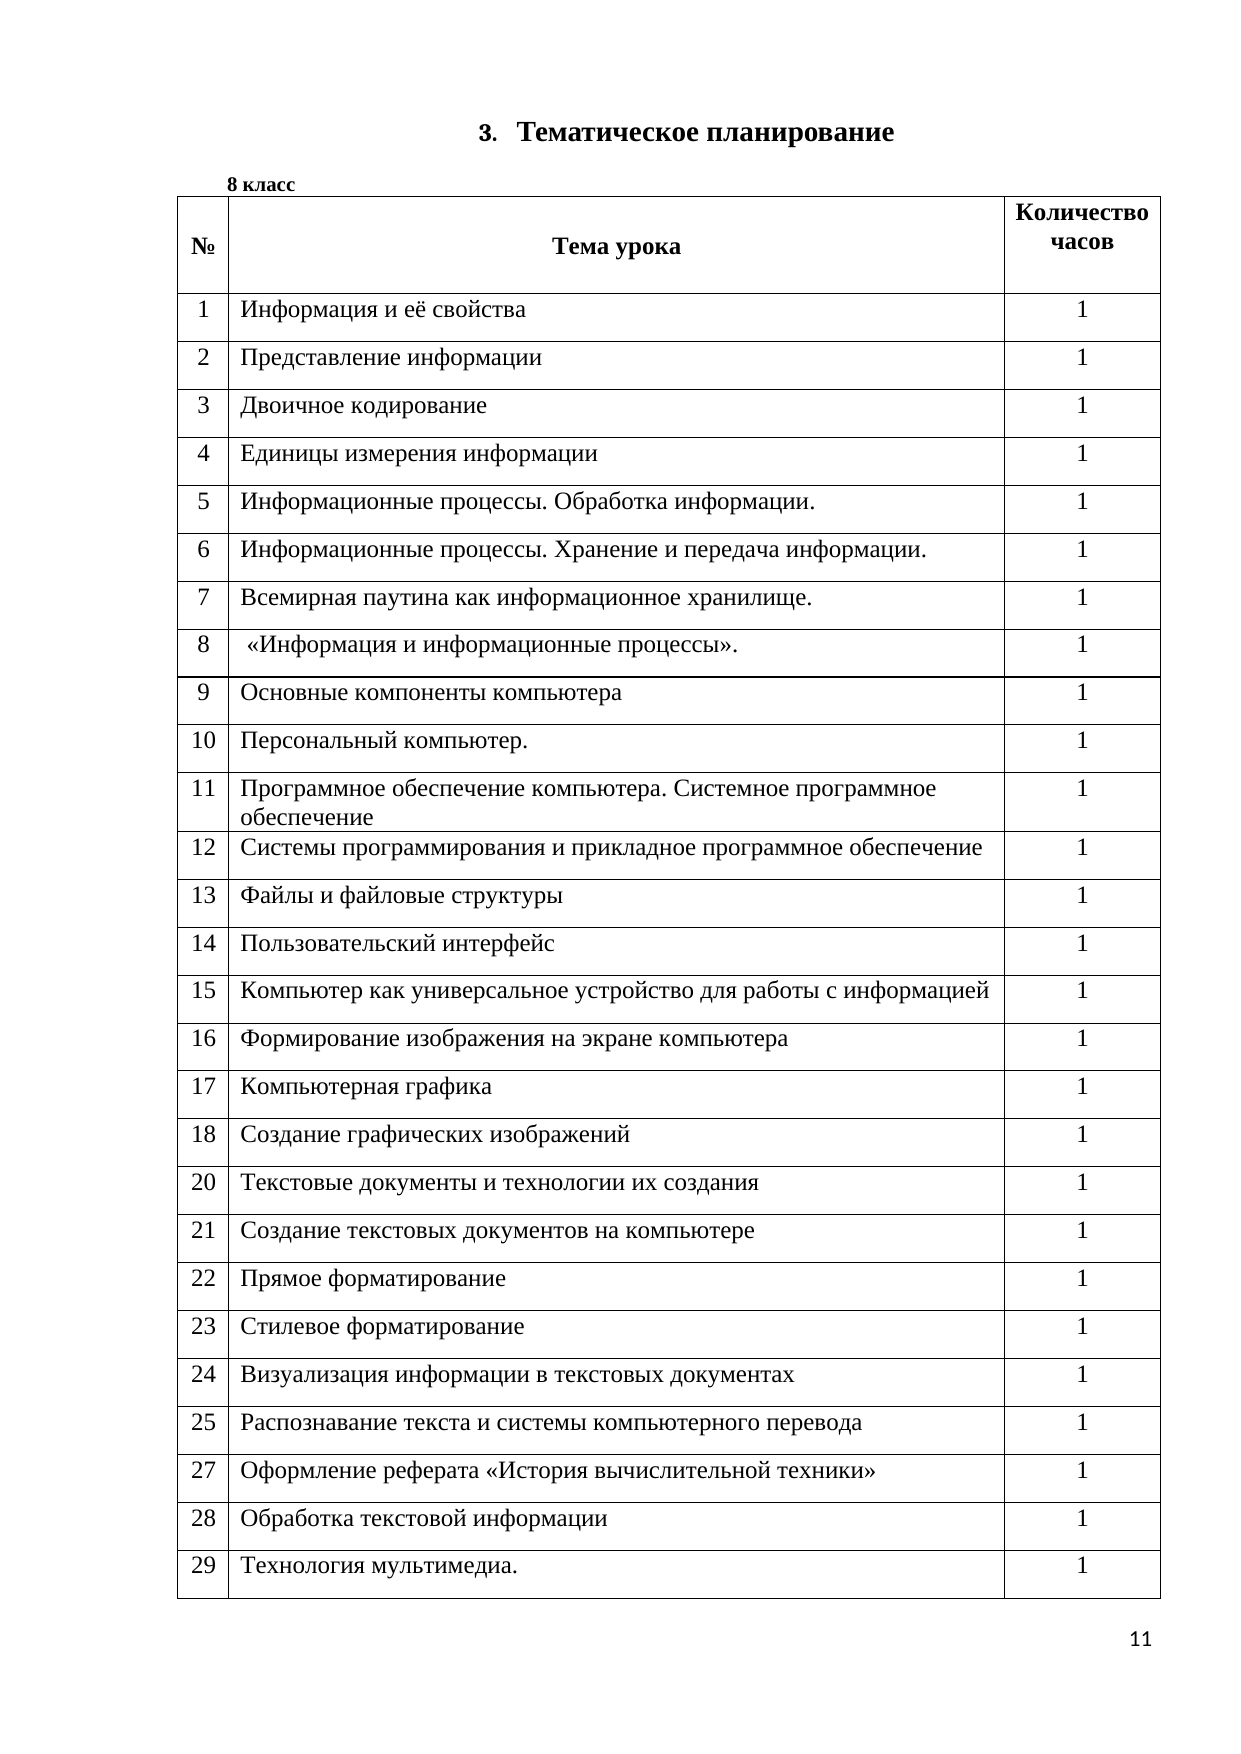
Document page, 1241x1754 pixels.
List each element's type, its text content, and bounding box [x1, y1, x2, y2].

table_cell 1 [1005, 678, 1160, 724]
table_cell 1 [1005, 1359, 1160, 1406]
table_cell 10 [178, 725, 228, 772]
table_cell 1 [1005, 1455, 1160, 1502]
table_cell 1 [1005, 342, 1160, 389]
table_cell Информация и её свойства [229, 294, 1004, 341]
table_cell Единицы измерения информации [229, 438, 1004, 485]
table_cell 15 [178, 976, 228, 1022]
table_cell 3 [178, 390, 228, 437]
table_cell 28 [178, 1503, 228, 1549]
table_cell Двоичное кодирование [229, 390, 1004, 437]
table_cell 2 [178, 342, 228, 389]
table_cell 1 [1005, 773, 1160, 831]
table_cell Представление информации [229, 342, 1004, 389]
table_cell Компьютер как универсальное устройство для работы с информацией [229, 976, 1004, 1022]
table_cell 20 [178, 1167, 228, 1214]
table_cell 16 [178, 1024, 228, 1070]
table_cell Файлы и файловые структуры [229, 880, 1004, 927]
table_cell 24 [178, 1359, 228, 1406]
table_cell 1 [1005, 928, 1160, 974]
table_cell 1 [1005, 1071, 1160, 1118]
table_cell 22 [178, 1263, 228, 1310]
table_cell 12 [178, 832, 228, 879]
table_cell Формирование изображения на экране компьютера [229, 1024, 1004, 1070]
table_cell 23 [178, 1311, 228, 1358]
table_cell 1 [178, 294, 228, 341]
table_cell Обработка текстовой информации [229, 1503, 1004, 1549]
table_cell Персональный компьютер. [229, 725, 1004, 772]
table_cell Компьютерная графика [229, 1071, 1004, 1118]
table_cell 5 [178, 486, 228, 533]
table_cell 1 [1005, 486, 1160, 533]
table_cell Основные компоненты компьютера [229, 678, 1004, 724]
table_cell 1 [1005, 534, 1160, 581]
table_cell 1 [1005, 390, 1160, 437]
table_cell Текстовые документы и технологии их создания [229, 1167, 1004, 1214]
subtitle Тематическое планирование [222, 114, 1152, 147]
table_cell 8 [178, 630, 228, 676]
table_cell 1 [1005, 438, 1160, 485]
table_cell 4 [178, 438, 228, 485]
table_cell 1 [1005, 1503, 1160, 1549]
table_cell Визуализация информации в текстовых документах [229, 1359, 1004, 1406]
table_cell Распознавание текста и системы компьютерного перевода [229, 1407, 1004, 1454]
table_cell 1 [1005, 630, 1160, 676]
table_cell 1 [1005, 1551, 1160, 1597]
table_cell 29 [178, 1551, 228, 1597]
table_cell 7 [178, 582, 228, 628]
table_cell 1 [1005, 976, 1160, 1022]
table_cell 1 [1005, 1311, 1160, 1358]
table_cell Пользовательский интерфейс [229, 928, 1004, 974]
table_cell 6 [178, 534, 228, 581]
table_cell 25 [178, 1407, 228, 1454]
table_cell 14 [178, 928, 228, 974]
table_cell 18 [178, 1119, 228, 1166]
table_cell 9 [178, 678, 228, 724]
table_cell 17 [178, 1071, 228, 1118]
table_cell 1 [1005, 582, 1160, 628]
table_cell Информационные процессы. Хранение и передача информации. [229, 534, 1004, 581]
table_cell Системы программирования и прикладное программное обеспечение [229, 832, 1004, 879]
table_cell 1 [1005, 1263, 1160, 1310]
table_header № [178, 197, 228, 293]
table_cell 1 [1005, 294, 1160, 341]
table_cell Создание текстовых документов на компьютере [229, 1215, 1004, 1262]
table_cell 1 [1005, 832, 1160, 879]
table_cell Оформление реферата «История вычислительной техники» [229, 1455, 1004, 1502]
table_header Количество часов [1005, 197, 1160, 293]
table_cell 1 [1005, 1215, 1160, 1262]
table_cell Создание графических изображений [229, 1119, 1004, 1166]
table_cell 27 [178, 1455, 228, 1502]
table_cell Технология мультимедиа. [229, 1551, 1004, 1597]
table_cell 21 [178, 1215, 228, 1262]
table_cell 1 [1005, 1167, 1160, 1214]
table_cell 1 [1005, 1407, 1160, 1454]
table_cell Прямое форматирование [229, 1263, 1004, 1310]
table_cell «Информация и информационные процессы». [229, 630, 1004, 676]
table_cell 1 [1005, 1119, 1160, 1166]
table_cell 1 [1005, 725, 1160, 772]
table_cell Информационные процессы. Обработка информации. [229, 486, 1004, 533]
table_cell 1 [1005, 1024, 1160, 1070]
table_cell 1 [1005, 880, 1160, 927]
table_cell Стилевое форматирование [229, 1311, 1004, 1358]
table_cell 13 [178, 880, 228, 927]
table_cell Всемирная паутина как информационное хранилище. [229, 582, 1004, 628]
table_cell Программное обеспечение компьютера. Системное программное обеспечение [229, 773, 1004, 831]
table_cell 11 [178, 773, 228, 831]
subtitle 8 класс [222, 172, 1152, 196]
table_header Тема урока [229, 197, 1004, 293]
